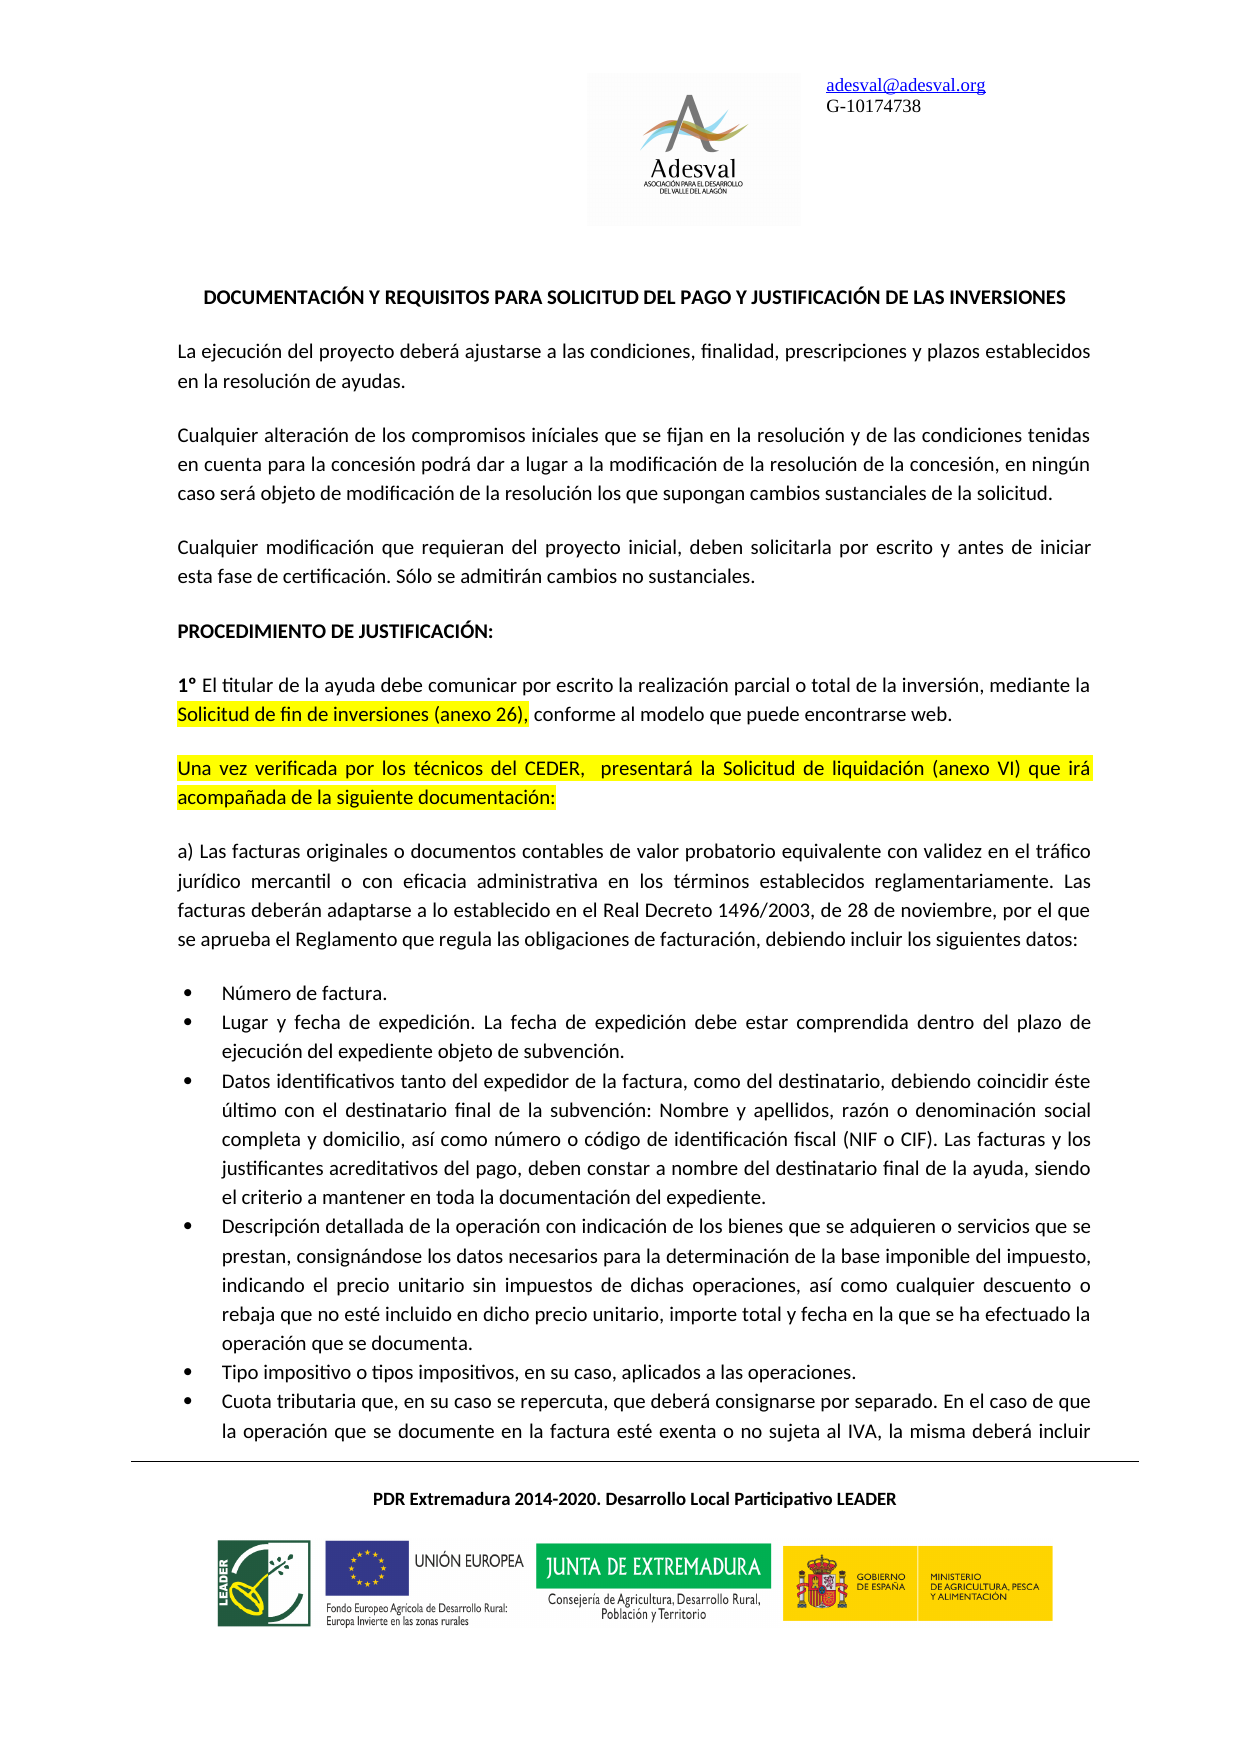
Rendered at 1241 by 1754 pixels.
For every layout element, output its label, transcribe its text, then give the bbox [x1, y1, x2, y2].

picture [217, 1538, 1053, 1628]
text PROCEDIMIENTO DE JUSTIFICACIÓN: [177, 618, 1093, 643]
text a) Las facturas originales o documentos contables de valor probatorio equivalente con validez en el tráfico jurídico mercantil o con eficacia administrativa en los términos establecidos reglamentariamente. Las facturas deberán adaptarse a lo establecido en el Real Decreto 1496/2003, de 28 de noviembre, por el que se aprueba el Reglamento que regula las obligaciones de facturación, debiendo incluir los siguientes datos: [177, 839, 1093, 952]
list Tipo impositivo o tipos impositivos, en su caso, aplicados a las operaciones. [184, 1359, 1093, 1385]
text DOCUMENTACIÓN Y REQUISITOS PARA SOLICITUD DEL PAGO Y JUSTIFICACIÓN DE LAS INVERSIONES [177, 284, 1093, 310]
text Cualquier modificación que requieran del proyecto inicial, deben solicitarla por escrito y antes de iniciar esta fase de certificación. Sólo se admitirán cambios no sustanciales. [177, 534, 1093, 589]
list Descripción detallada de la operación con indicación de los bienes que se adquieren o servicios que se prestan, consignándose los datos necesarios para la determinación de la base imponible del impuesto, indicando el precio unitario sin impuestos de dichas operaciones, así como cualquier descuento o rebaja que no esté incluido en dicho precio unitario, importe total y fecha en la que se ha efectuado la operación que se documenta. [184, 1214, 1093, 1356]
text La ejecución del proyecto deberá ajustarse a las condiciones, finalidad, prescripciones y plazos establecidos en la resolución de ayudas. [177, 339, 1093, 393]
list Número de factura. [184, 980, 1093, 1006]
text 1º El titular de la ayuda debe comunicar por escrito la realización parcial o total de la inversión, mediante la Solicitud de fin de inversiones (anexo 26), conforme al modelo que puede encontrarse web. [177, 672, 1093, 727]
list Datos identificativos tanto del expedidor de la factura, como del destinatario, debiendo coincidir éste último con el destinatario final de la subvención: Nombre y apellidos, razón o denominación social completa y domicilio, así como número o código de identificación fiscal (NIF o CIF). Las facturas y los justificantes acreditativos del pago, deben constar a nombre del destinatario final de la ayuda, siendo el criterio a mantener en toda la documentación del expediente. [184, 1068, 1093, 1210]
text Cualquier alteración de los compromisos iníciales que se fijan en la resolución y de las condiciones tenidas en cuenta para la concesión podrá dar a lugar a la modificación de la resolución de la concesión, en ningún caso será objeto de modificación de la resolución los que supongan cambios sustanciales de la solicitud. [177, 422, 1093, 506]
text Una vez verificada por los técnicos del CEDER, presentará la Solicitud de liquidación (anexo VI) que irá acompañada de la siguiente documentación: [177, 781, 1093, 810]
picture [586, 73, 801, 226]
list Lugar y fecha de expedición. La fecha de expedición debe estar comprendida dentro del plazo de ejecución del expediente objeto de subvención. [184, 1009, 1093, 1064]
